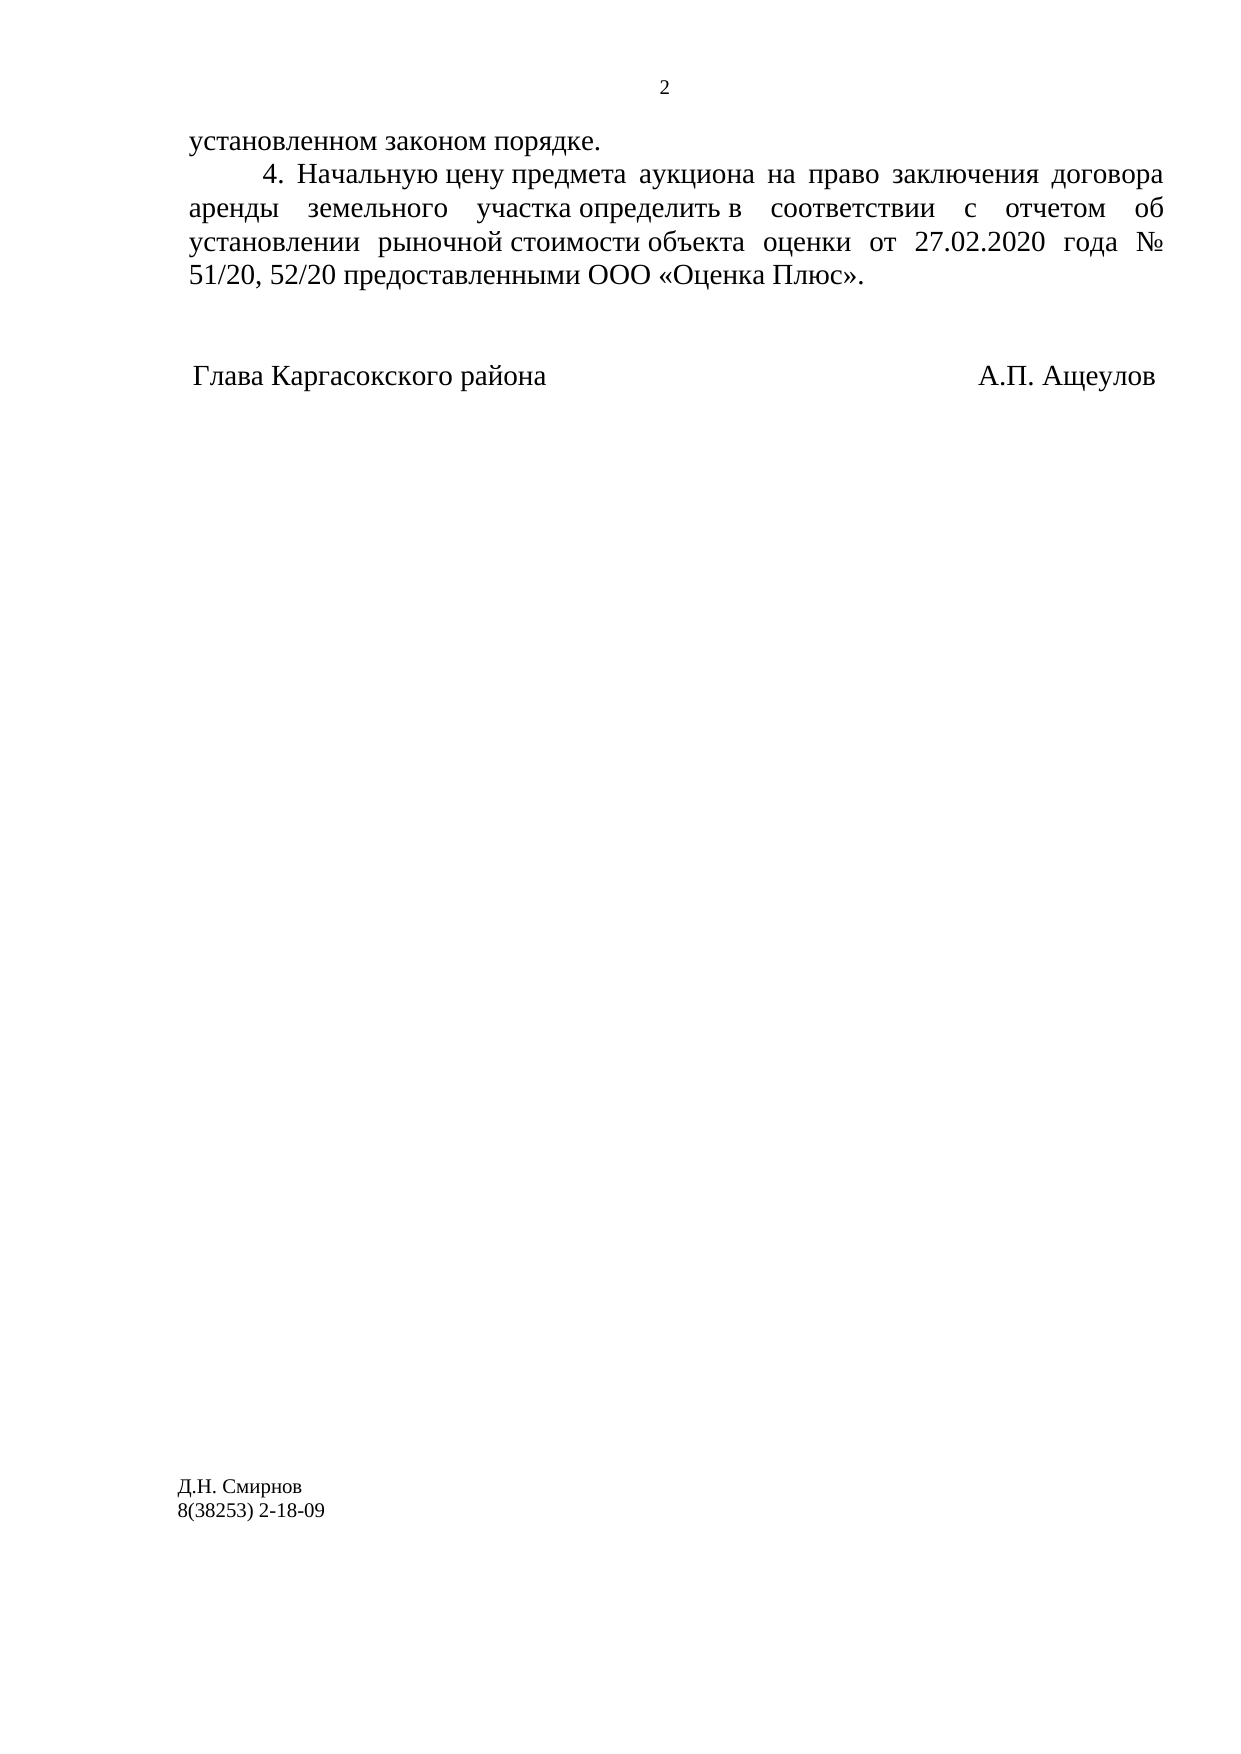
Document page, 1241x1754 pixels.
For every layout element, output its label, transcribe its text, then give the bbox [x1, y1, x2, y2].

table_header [177, 123, 1178, 392]
text Д.Н. Смирнов [177, 1474, 1152, 1498]
text 8(38253) 2-18-09 [177, 1498, 1152, 1522]
